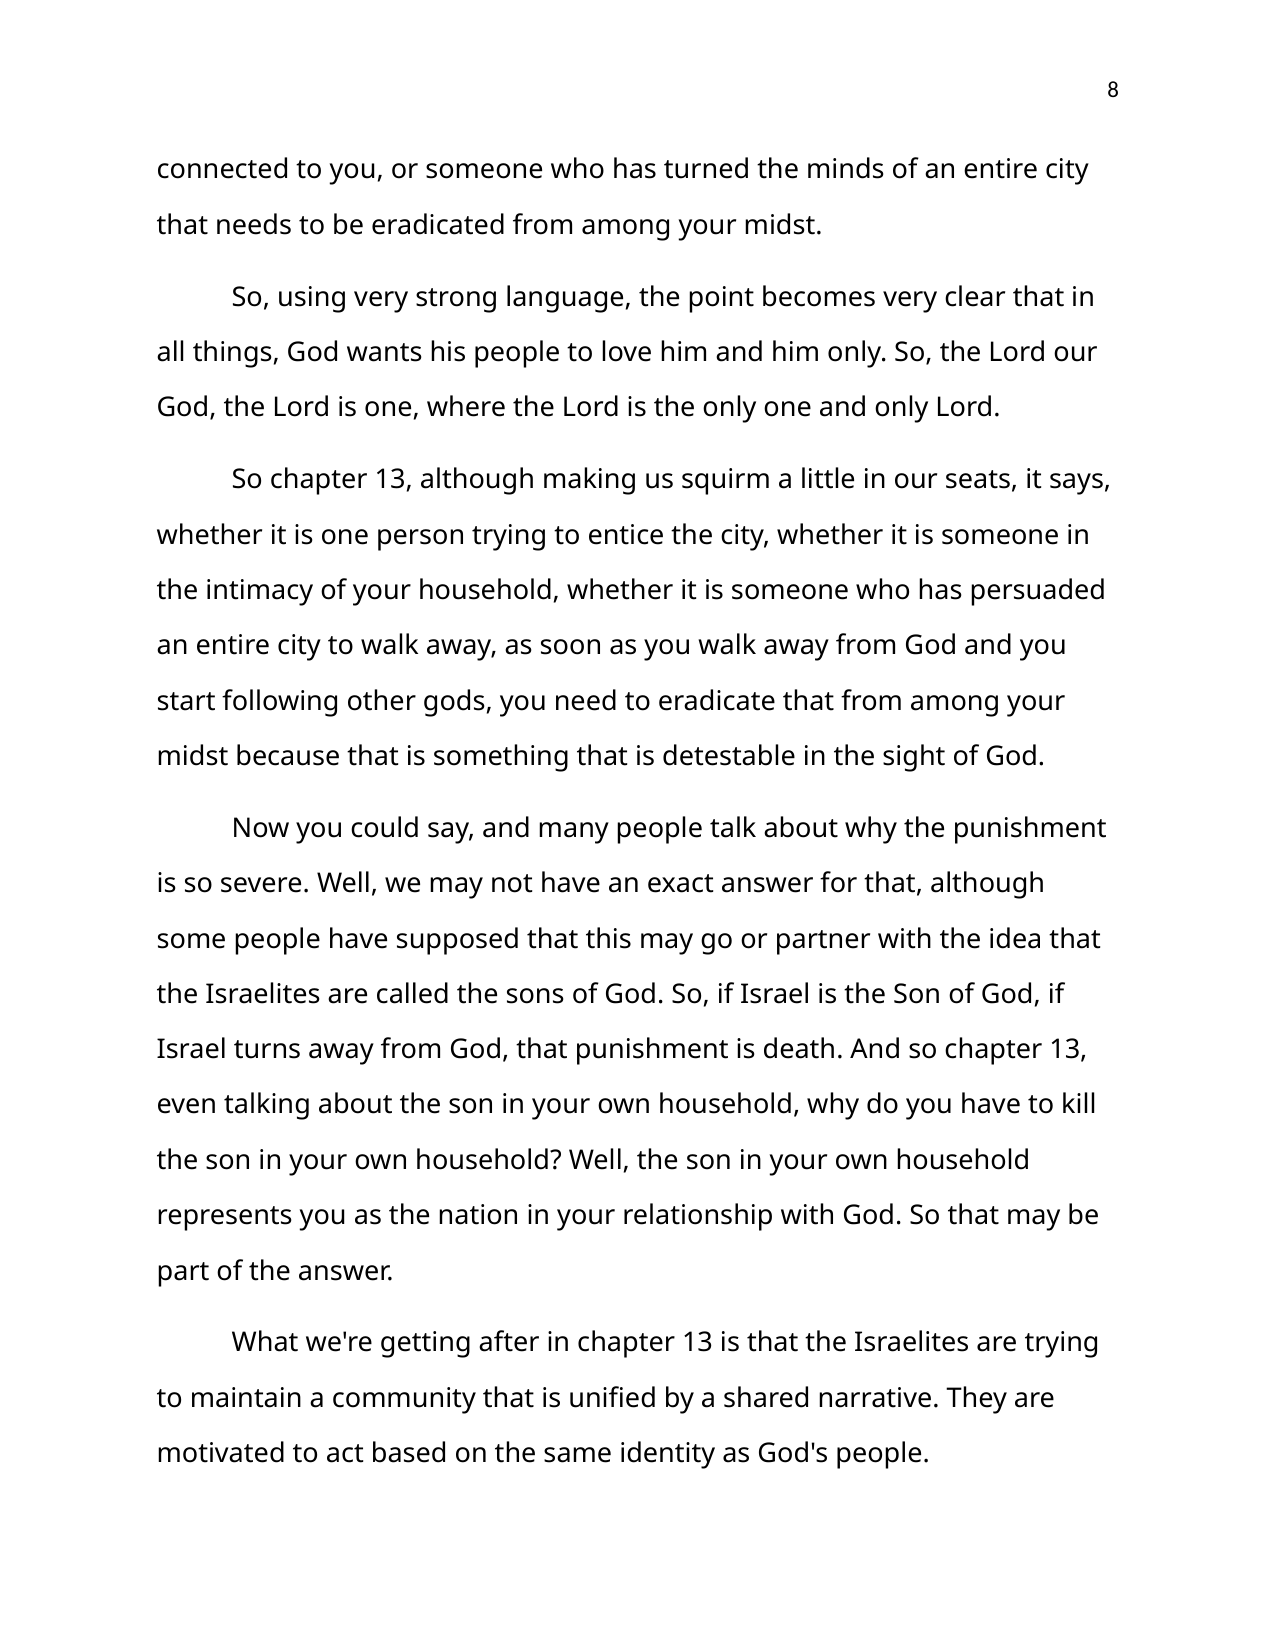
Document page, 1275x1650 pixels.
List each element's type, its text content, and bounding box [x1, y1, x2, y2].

text So chapter 13, although making us squirm a little in our seats, it says, whether it is one person trying to entice the city, whether it is someone in the intimacy of your household, whether it is someone who has persuaded an entire city to walk away, as soon as you walk away from God and you start following other gods, you need to eradicate that from among your midst because that is something that is detestable in the sight of God. [156, 460, 1118, 773]
text What we're getting after in chapter 13 is that the Israelites are trying to maintain a community that is unified by a shared narrative. They are motivated to act based on the same identity as God's people. [156, 1323, 1118, 1470]
text So, using very strong language, the point becomes very clear that in all things, God wants his people to love him and him only. So, the Lord our God, the Lord is one, where the Lord is the only one and only Lord. [156, 277, 1118, 425]
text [156, 150, 1118, 242]
text Now you could say, and many people talk about why the punishment is so severe. Well, we may not have an exact answer for that, although some people have supposed that this may go or partner with the idea that the Israelites are called the sons of God. So, if Israel is the Son of God, if Israel turns away from God, that punishment is death. And so chapter 13, even talking about the son in your own household, why do you have to kill the son in your own household? Well, the son in your own household represents you as the nation in your relationship with God. So that may be part of the answer. [156, 808, 1118, 1288]
